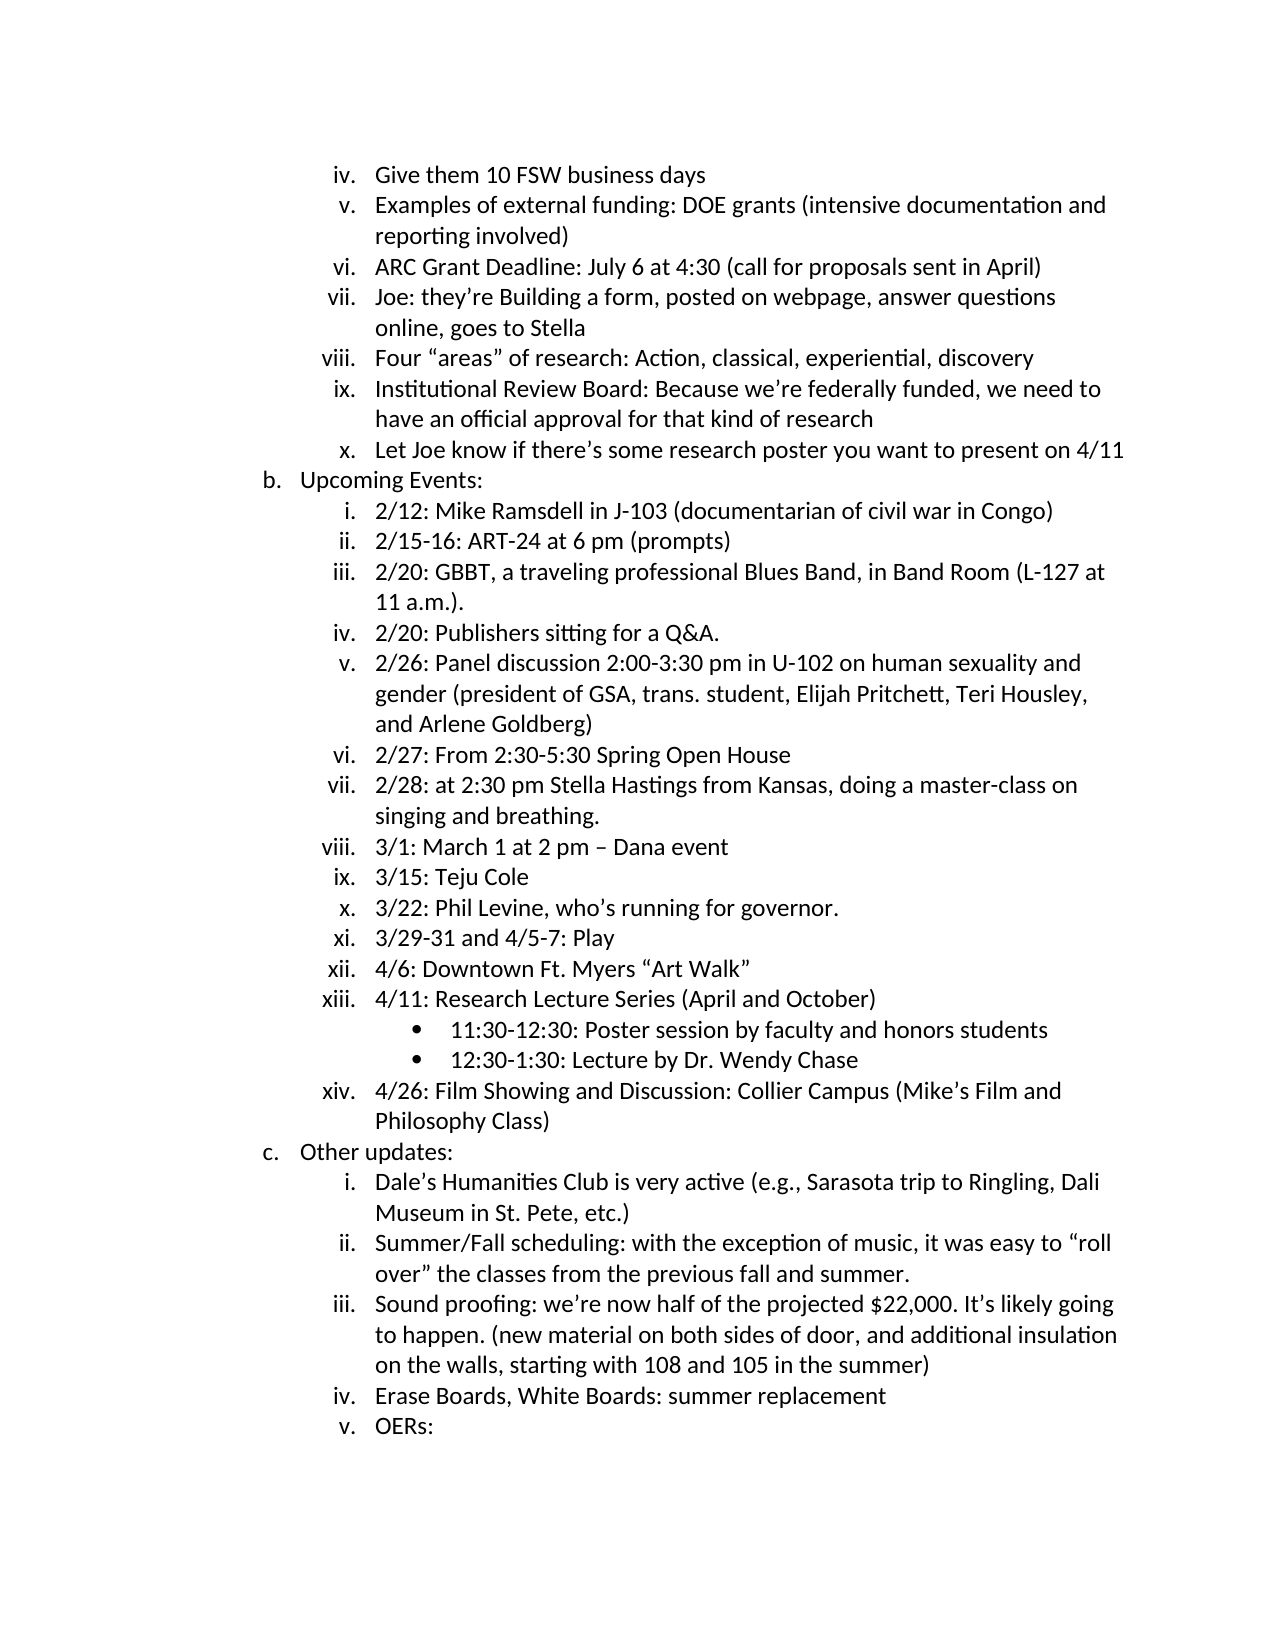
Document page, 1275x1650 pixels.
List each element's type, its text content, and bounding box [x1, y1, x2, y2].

list Joe: they’re Building a form, posted on webpage, answer questions online, goes to Stella [356, 281, 1125, 342]
list 2/28: at 2:30 pm Stella Hastings from Kansas, doing a master-class on singing and breathing. [356, 769, 1125, 831]
list 2/20: GBBT, a traveling professional Blues Band, in Band Room (L-127 at 11 a.m.). [356, 556, 1125, 617]
list OERs: [356, 1411, 1125, 1441]
list Four “areas” of research: Action, classical, experiential, discovery [356, 342, 1125, 373]
list 2/27: From 2:30-5:30 Spring Open House [356, 739, 1125, 769]
list Dale’s Humanities Club is very active (e.g., Sarasota trip to Ringling, Dali Museum in St. Pete, etc.) [356, 1166, 1125, 1227]
list Upcoming Events: [262, 464, 1125, 495]
list Summer/Fall scheduling: with the exception of music, it was easy to “roll over” the classes from the previous fall and summer. [356, 1227, 1125, 1288]
list Let Joe know if there’s some research poster you want to present on 4/11 [356, 434, 1125, 464]
list 2/26: Panel discussion 2:00-3:30 pm in U-102 on human sexuality and gender (president of GSA, trans. student, Elijah Pritchett, Teri Housley, and Arlene Goldberg) [356, 647, 1125, 739]
list 2/20: Publishers sitting for a Q&A. [356, 617, 1125, 647]
list Examples of external funding: DOE grants (intensive documentation and reporting involved) [356, 190, 1125, 251]
list 3/1: March 1 at 2 pm – Dana event [356, 831, 1125, 861]
list Other updates: [262, 1136, 1125, 1166]
list ARC Grant Deadline: July 6 at 4:30 (call for proposals sent in April) [356, 251, 1125, 281]
list 3/22: Phil Levine, who’s running for governor. [356, 892, 1125, 922]
list 4/6: Downtown Ft. Myers “Art Walk” [356, 953, 1125, 983]
list 2/12: Mike Ramsdell in J-103 (documentarian of civil war in Congo) [356, 495, 1125, 525]
list Sound proofing: we’re now half of the projected $22,000. It’s likely going to happen. (new material on both sides of door, and additional insulation on the walls, starting with 108 and 105 in the summer) [356, 1288, 1125, 1380]
list 3/29-31 and 4/5-7: Play [356, 922, 1125, 953]
list 11:30-12:30: Poster session by faculty and honors students [412, 1014, 1125, 1044]
list 12:30-1:30: Lecture by Dr. Wendy Chase [412, 1044, 1125, 1075]
list Institutional Review Board: Because we’re federally funded, we need to have an official approval for that kind of research [356, 373, 1125, 434]
list 4/11: Research Lecture Series (April and October) [356, 983, 1125, 1014]
list Give them 10 FSW business days [356, 159, 1125, 190]
list 2/15-16: ART-24 at 6 pm (prompts) [356, 525, 1125, 556]
list 3/15: Teju Cole [356, 861, 1125, 892]
list Erase Boards, White Boards: summer replacement [356, 1380, 1125, 1411]
list 4/26: Film Showing and Discussion: Collier Campus (Mike’s Film and Philosophy Class) [356, 1075, 1125, 1136]
